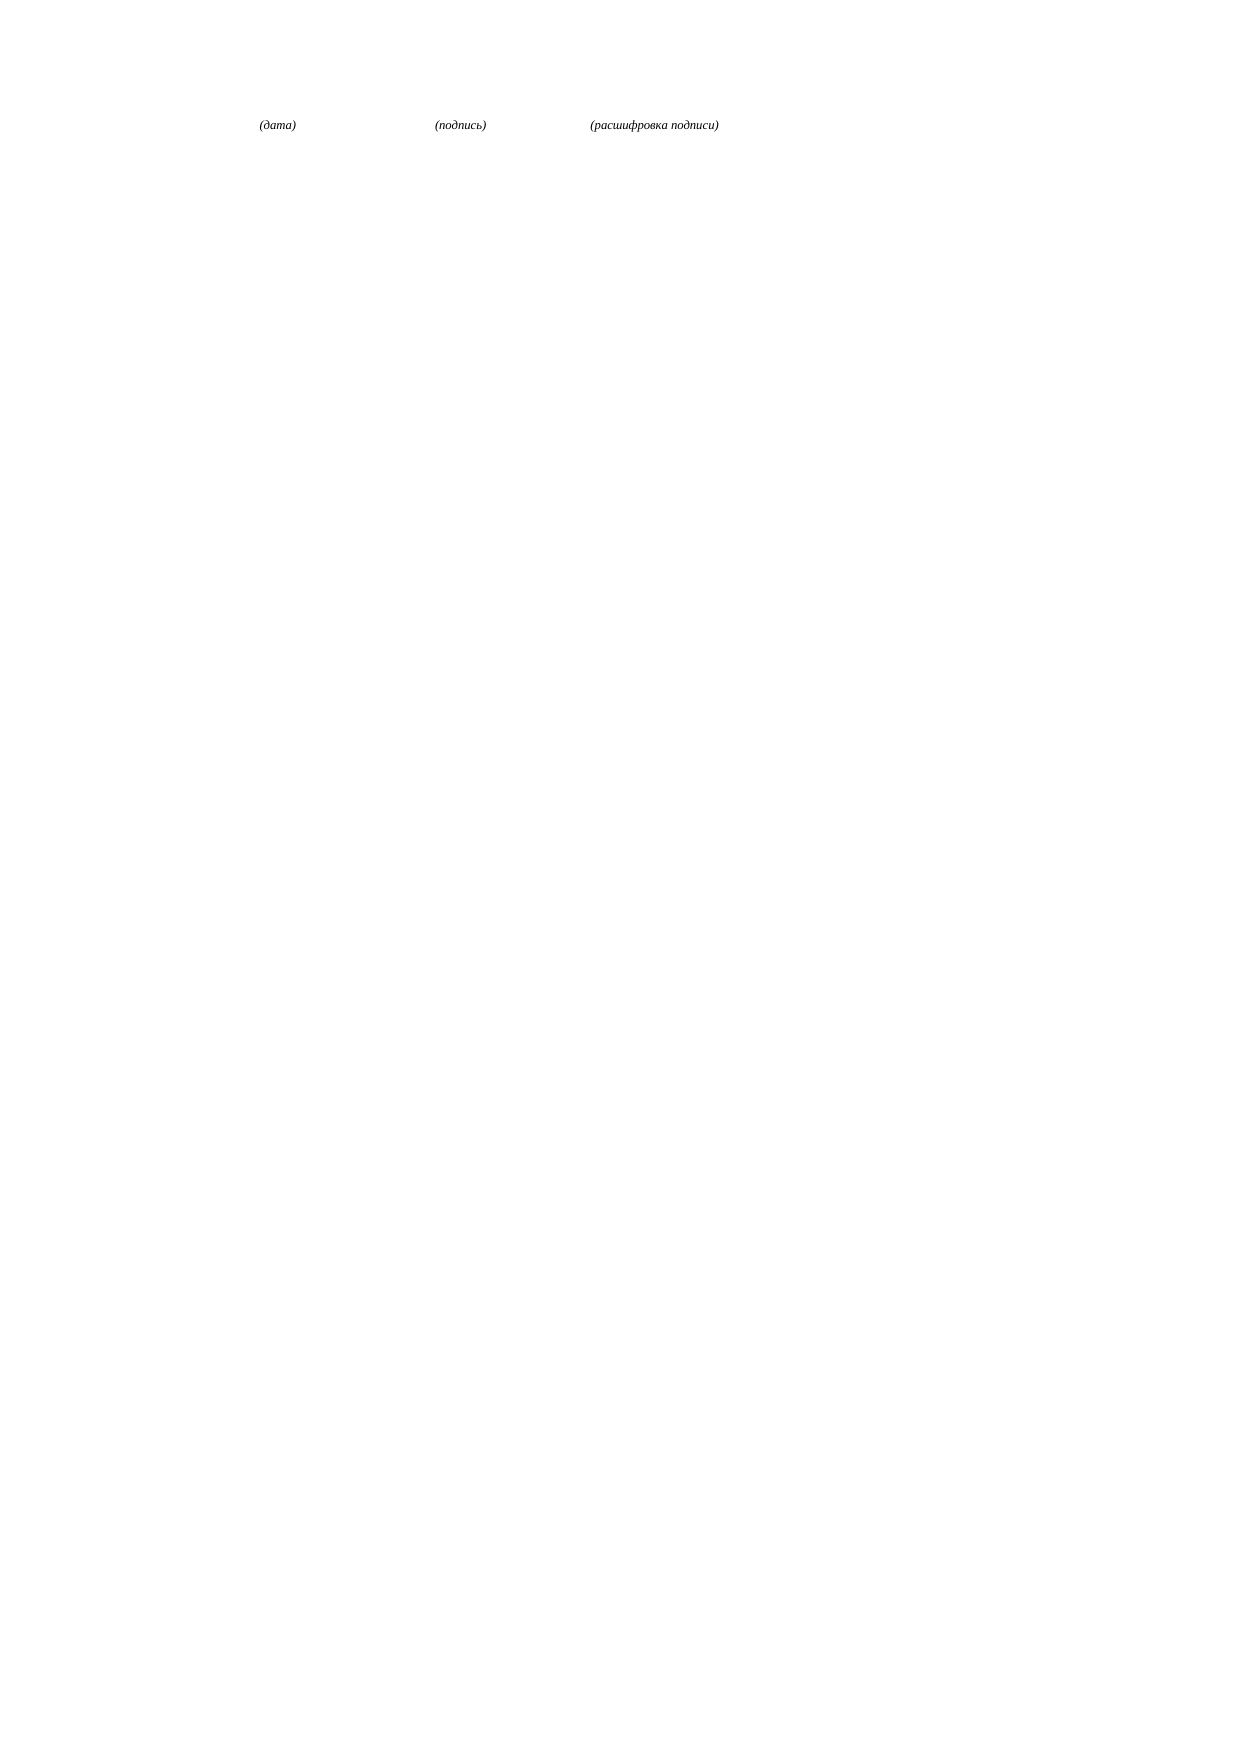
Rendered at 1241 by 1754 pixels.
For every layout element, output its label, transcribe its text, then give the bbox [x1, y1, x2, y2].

text (дата) (подпись) (расшифровка подписи) [177, 118, 1152, 143]
